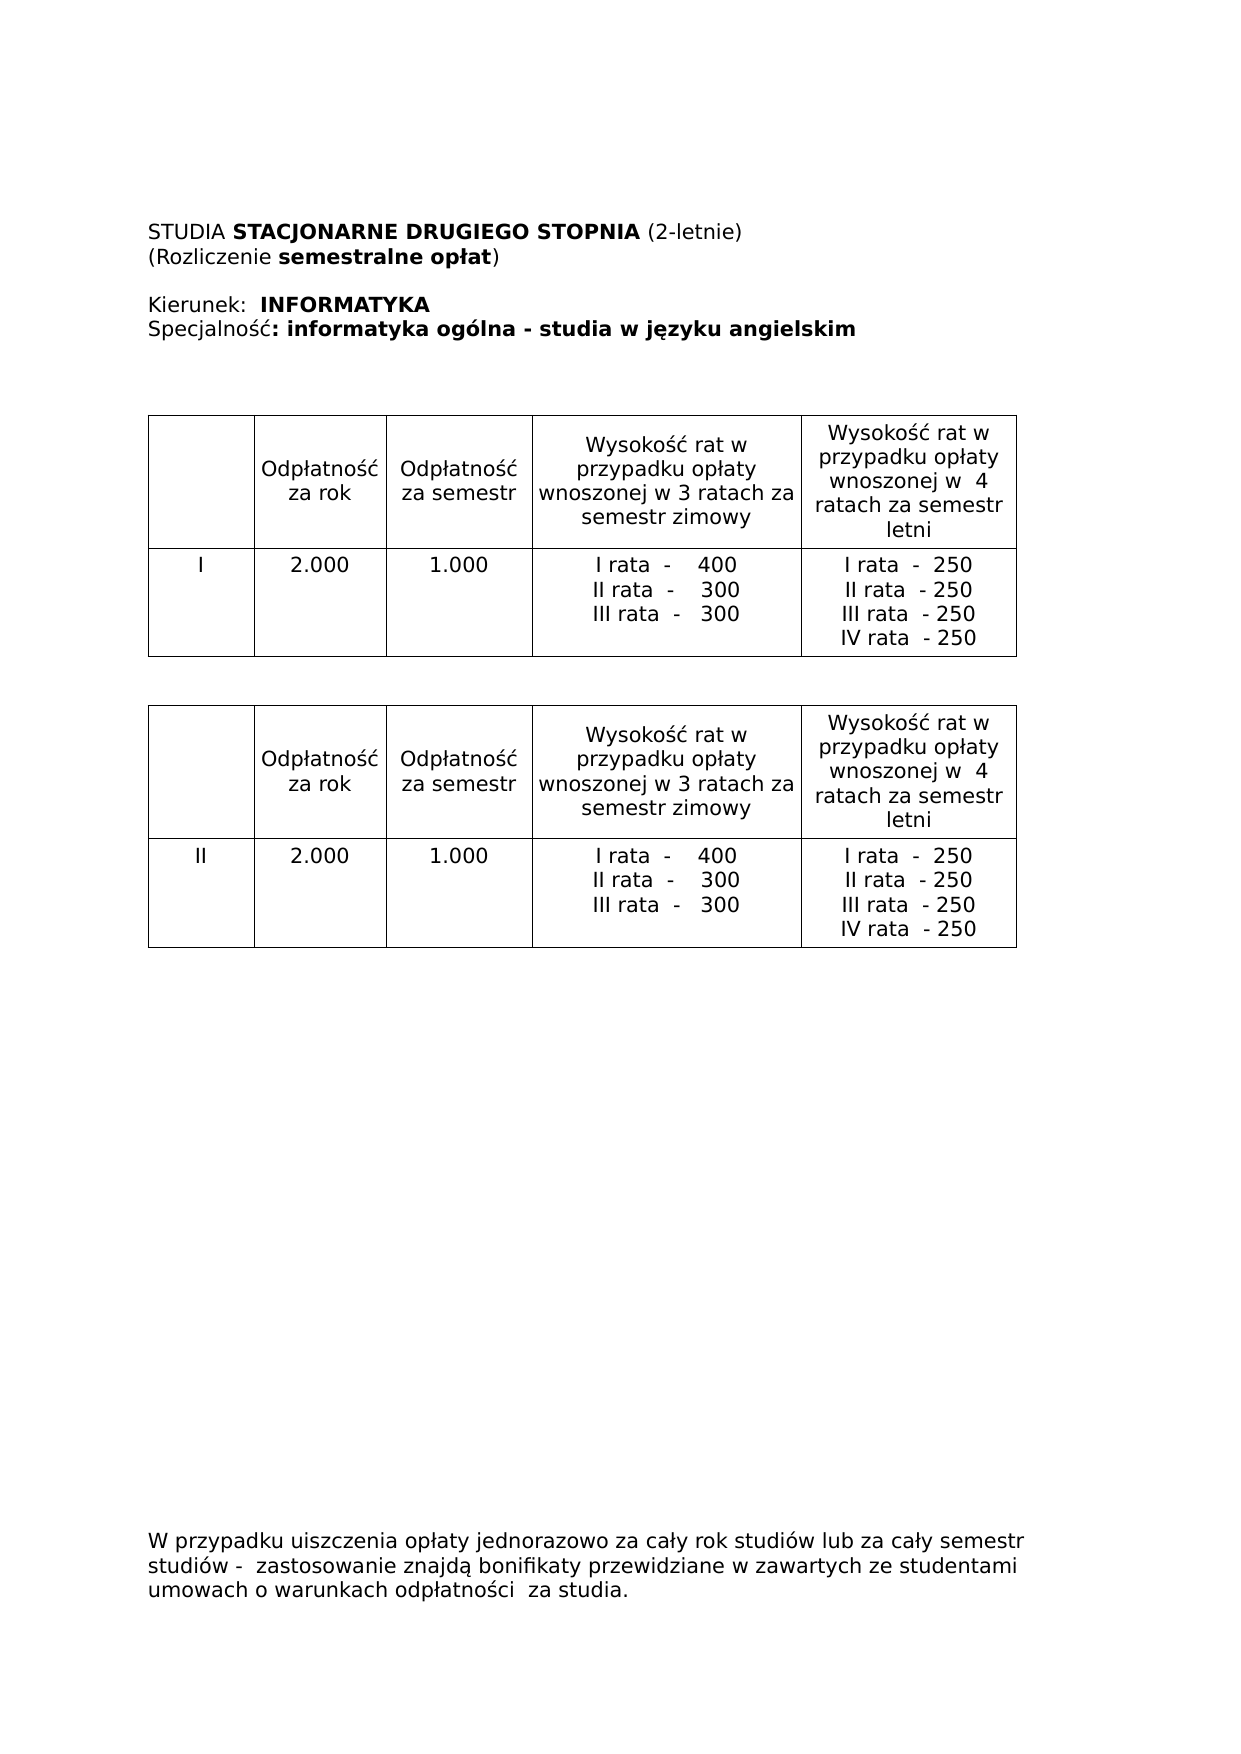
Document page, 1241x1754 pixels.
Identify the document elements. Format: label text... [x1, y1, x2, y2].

table_header Odpłatność za rok [255, 706, 386, 838]
text STUDIA STACJONARNE DRUGIEGO STOPNIA (2-letnie) [148, 220, 1093, 245]
table_cell II [149, 839, 254, 947]
table_header Odpłatność za rok [255, 416, 386, 548]
table_header Wysokość rat w przypadku opłaty wnoszonej w 3 ratach za semestr zimowy [533, 416, 801, 548]
table_header Odpłatność za semestr [387, 706, 532, 838]
table_header [149, 416, 254, 548]
table_header [149, 706, 254, 838]
table_header Wysokość rat w przypadku opłaty wnoszonej w 4 ratach za semestr letni [802, 416, 1016, 548]
table_cell I rata - 250 II rata - 250 III rata - 250 IV rata - 250 [802, 839, 1016, 947]
table_cell I [149, 549, 254, 656]
table_cell I rata - 400 II rata - 300 III rata - 300 [533, 839, 801, 947]
text W przypadku uiszczenia opłaty jednorazowo za cały rok studiów lub za cały semestr studiów - zastosowanie znajdą bonifikaty przewidziane w zawartych ze studentami umowach o warunkach odpłatności za studia. [148, 1529, 1093, 1602]
table_cell 1.000 [387, 549, 532, 656]
table_cell 1.000 [387, 839, 532, 947]
text (Rozliczenie semestralne opłat) [148, 245, 1093, 269]
table_cell I rata - 250 II rata - 250 III rata - 250 IV rata - 250 [802, 549, 1016, 656]
table_cell 2.000 [255, 839, 386, 947]
text Specjalność: informatyka ogólna - studia w języku angielskim [148, 317, 1093, 342]
table_cell 2.000 [255, 549, 386, 656]
text Kierunek: INFORMATYKA [148, 293, 1093, 317]
table_header Odpłatność za semestr [387, 416, 532, 548]
table_header Wysokość rat w przypadku opłaty wnoszonej w 3 ratach za semestr zimowy [533, 706, 801, 838]
table_header Wysokość rat w przypadku opłaty wnoszonej w 4 ratach za semestr letni [802, 706, 1016, 838]
table_cell I rata - 400 II rata - 300 III rata - 300 [533, 549, 801, 656]
